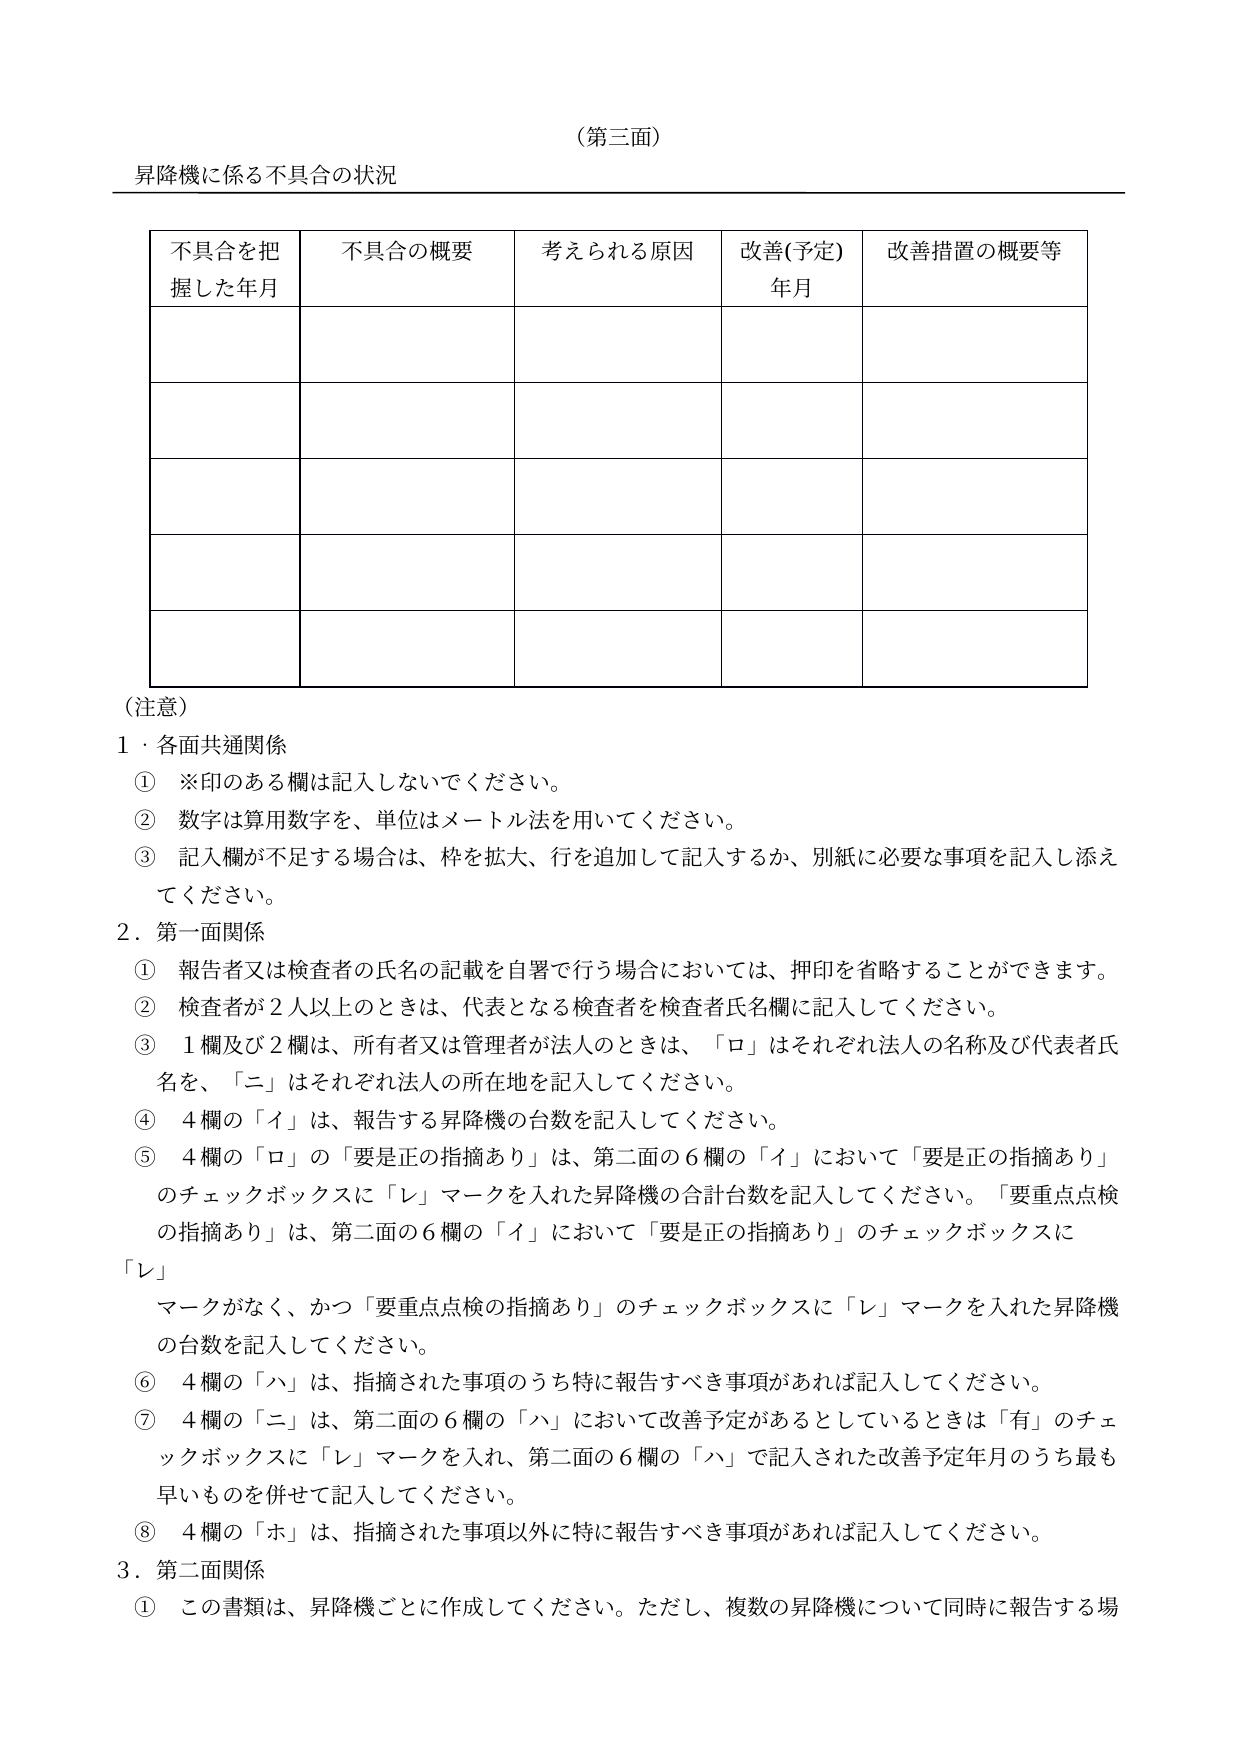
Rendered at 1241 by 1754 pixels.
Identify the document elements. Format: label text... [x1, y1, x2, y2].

table_cell [301, 535, 514, 610]
table_cell [722, 535, 862, 610]
table_cell [863, 535, 1087, 610]
table_cell [515, 307, 721, 382]
table_cell [301, 383, 514, 458]
text ③ 記入欄が不足する場合は、枠を拡大、行を追加して記入するか、別紙に必要な事項を記入し添え [112, 837, 1125, 875]
text ② 数字は算用数字を、単位はメートル法を用いてください。 [112, 800, 1125, 837]
table_cell [301, 307, 514, 382]
table_cell [301, 611, 514, 686]
text ① ※印のある欄は記入しないでください。 [112, 762, 1125, 800]
text ⑤ ４欄の「ロ」の「要是正の指摘あり」は、第二面の６欄の「イ」において「要是正の指摘あり」 [112, 1137, 1125, 1175]
table_cell [722, 459, 862, 534]
text の台数を記入してください。 [112, 1325, 1125, 1362]
table_cell [151, 383, 299, 458]
table_cell [722, 611, 862, 686]
table_cell [515, 535, 721, 610]
text ⑥ ４欄の「ハ」は、指摘された事項のうち特に報告すべき事項があれば記入してください。 [112, 1362, 1125, 1400]
text 昇降機に係る不具合の状況 [112, 155, 1125, 192]
table_header 改善措置の概要等 [863, 231, 1087, 306]
text マークがなく、かつ「要重点点検の指摘あり」のチェックボックスに「レ」マークを入れた昇降機 [112, 1287, 1125, 1325]
text 名を、「ニ」はそれぞれ法人の所在地を記入してください。 [112, 1062, 1125, 1100]
text ３．第二面関係 [112, 1550, 1125, 1587]
text ⑦ ４欄の「ニ」は、第二面の６欄の「ハ」において改善予定があるとしているときは「有」のチェ [112, 1400, 1125, 1437]
table_header 改善(予定) 年月 [722, 231, 862, 306]
text ③ １欄及び２欄は、所有者又は管理者が法人のときは、「ロ」はそれぞれ法人の名称及び代表者氏 [112, 1025, 1125, 1062]
table_cell [863, 459, 1087, 534]
table_cell [863, 611, 1087, 686]
table_cell [151, 459, 299, 534]
text の指摘あり」は、第二面の６欄の「イ」において「要是正の指摘あり」のチェックボックスに「レ」 [112, 1212, 1125, 1287]
text （注意） [112, 687, 1125, 725]
table_cell [515, 459, 721, 534]
table_header 不具合を把 握した年月 [151, 231, 299, 306]
text のチェックボックスに「レ」マークを入れた昇降機の合計台数を記入してください。「要重点点検 [112, 1175, 1125, 1212]
table_cell [722, 307, 862, 382]
text ⑧ ４欄の「ホ」は、指摘された事項以外に特に報告すべき事項があれば記入してください。 [112, 1512, 1125, 1550]
text ② 検査者が２人以上のときは、代表となる検査者を検査者氏名欄に記入してください。 [112, 987, 1125, 1025]
text ックボックスに「レ」マークを入れ、第二面の６欄の「ハ」で記入された改善予定年月のうち最も [112, 1437, 1125, 1475]
table_header 不具合の概要 [301, 231, 514, 306]
table_cell [515, 611, 721, 686]
text １．各面共通関係 [112, 725, 1125, 762]
text ２．第一面関係 [112, 912, 1125, 950]
text てください。 [112, 875, 1125, 912]
text ① 報告者又は検査者の氏名の記載を自署で行う場合においては、押印を省略することができます。 [112, 950, 1125, 987]
text 早いものを併せて記入してください。 [112, 1475, 1125, 1512]
table_cell [151, 307, 299, 382]
table_cell [151, 611, 299, 686]
table_cell [301, 459, 514, 534]
table_cell [722, 383, 862, 458]
table_header 考えられる原因 [515, 231, 721, 306]
table_cell [863, 307, 1087, 382]
text （第三面） [112, 118, 1125, 155]
text ④ ４欄の「イ」は、報告する昇降機の台数を記入してください。 [112, 1100, 1125, 1137]
table_cell [151, 535, 299, 610]
table_cell [863, 383, 1087, 458]
text ① この書類は、昇降機ごとに作成してください。ただし、複数の昇降機について同時に報告する場 [112, 1587, 1125, 1625]
table_cell [515, 383, 721, 458]
